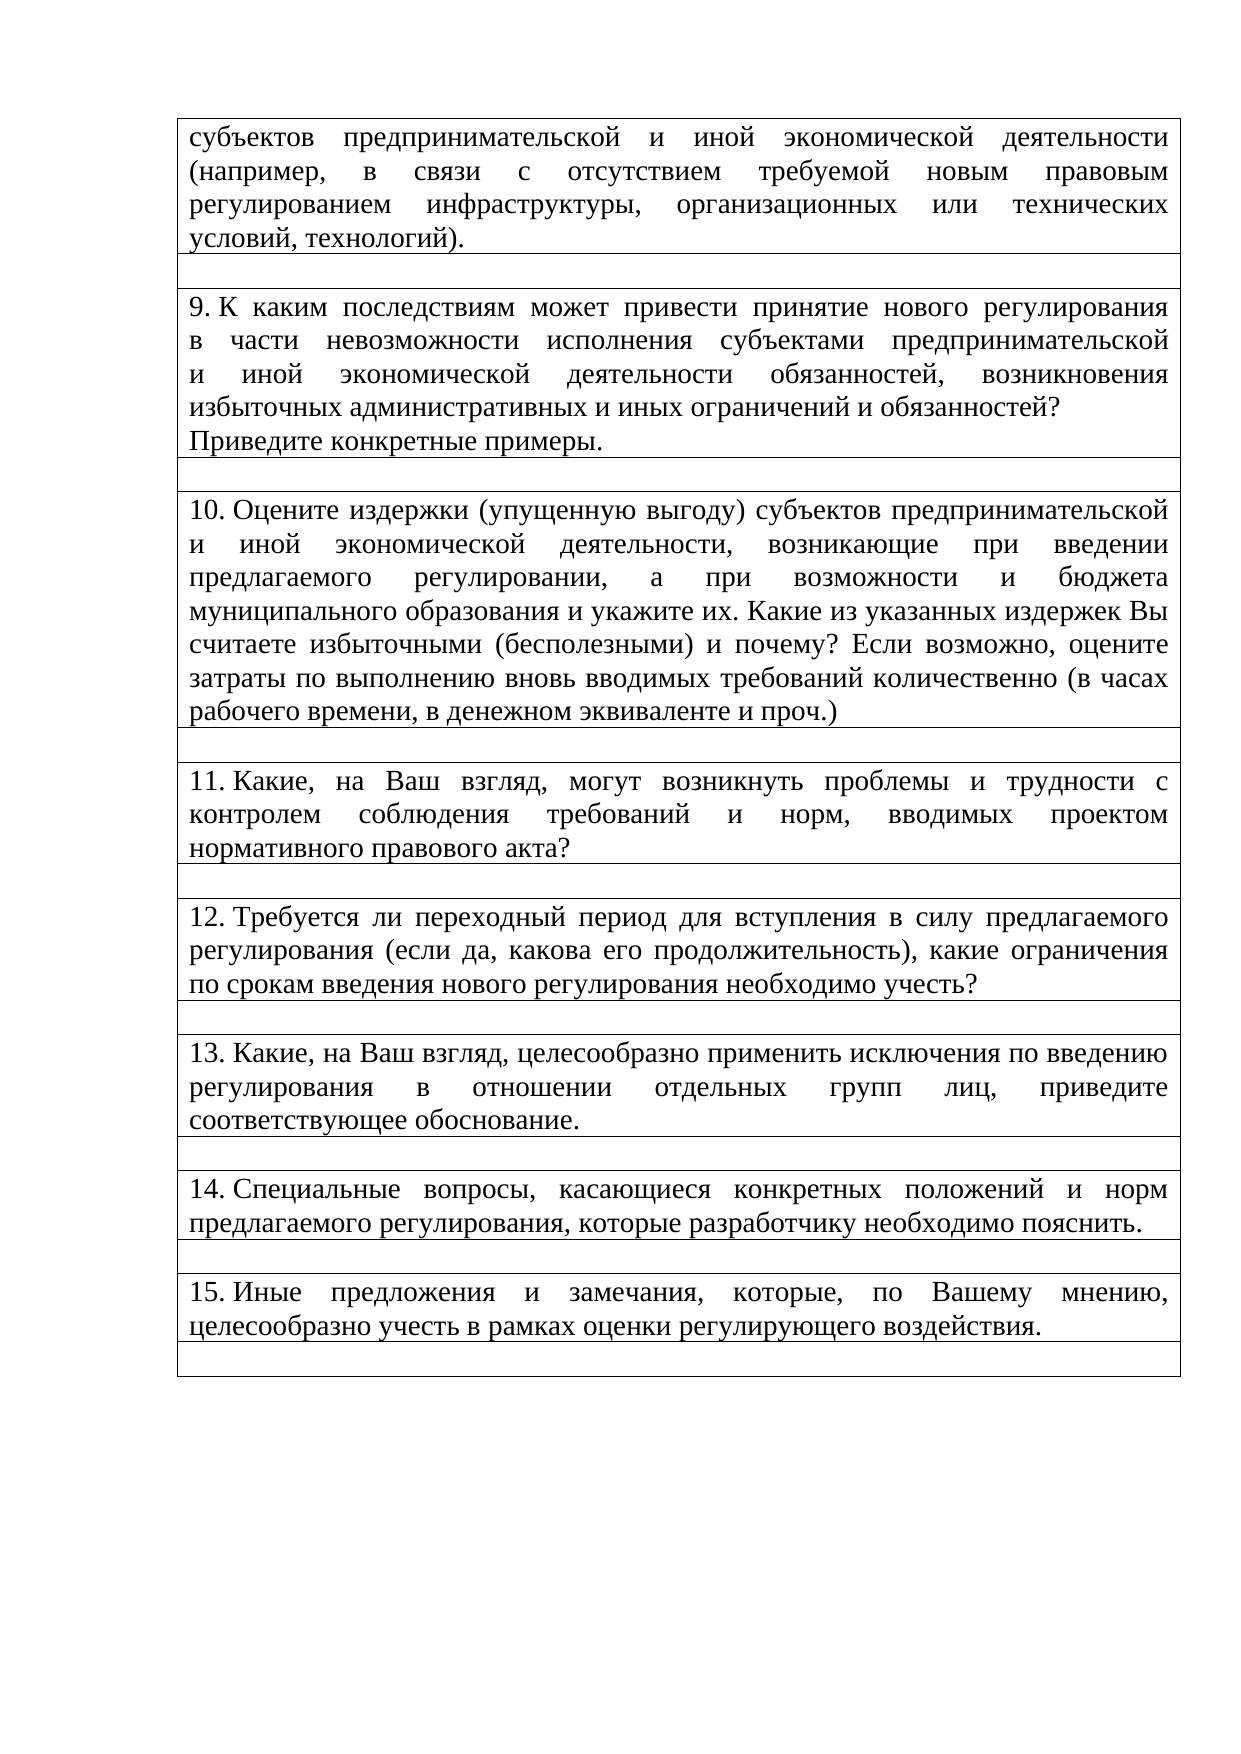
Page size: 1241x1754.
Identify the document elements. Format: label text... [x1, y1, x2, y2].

table_cell [178, 1001, 1180, 1034]
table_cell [178, 119, 1180, 253]
table_cell [178, 864, 1180, 898]
table_cell 11. Какие, на Ваш взгляд, могут возникнуть проблемы и трудности с контролем соблюдения требований и норм, вводимых проектом нормативного правового акта? [178, 763, 1180, 863]
table_cell 12. Требуется ли переходный период для вступления в силу предлагаемого регулирования (если да, какова его продолжительность), какие ограничения по срокам введения нового регулирования необходимо учесть? [178, 899, 1180, 999]
table_cell [178, 458, 1180, 491]
table_cell [178, 728, 1180, 762]
table_cell 15. Иные предложения и замечания, которые, по Вашему мнению, целесообразно учесть в рамках оценки регулирующего воздействия. [178, 1274, 1180, 1341]
table_cell 14. Специальные вопросы, касающиеся конкретных положений и норм предлагаемого регулирования, которые разработчику необходимо пояснить. [178, 1171, 1180, 1238]
table_cell 9. К каким последствиям может привести принятие нового регулирования в части невозможности исполнения субъектами предпринимательской и иной экономической деятельности обязанностей, возникновения избыточных административных и иных ограничений и обязанностей? Приведите конкретные примеры. [178, 289, 1180, 457]
table_cell 13. Какие, на Ваш взгляд, целесообразно применить исключения по введению регулирования в отношении отдельных групп лиц, приведите соответствующее обоснование. [178, 1035, 1180, 1136]
table_cell [178, 1137, 1180, 1170]
table_cell 10. Оцените издержки (упущенную выгоду) субъектов предпринимательской и иной экономической деятельности, возникающие при введении предлагаемого регулировании, а при возможности и бюджета муниципального образования и укажите их. Какие из указанных издержек Вы считаете избыточными (бесполезными) и почему? Если возможно, оцените затраты по выполнению вновь вводимых требований количественно (в часах рабочего времени, в денежном эквиваленте и проч.) [178, 492, 1180, 727]
table_cell [178, 1342, 1180, 1376]
table_cell [178, 1240, 1180, 1273]
table_cell [178, 254, 1180, 288]
